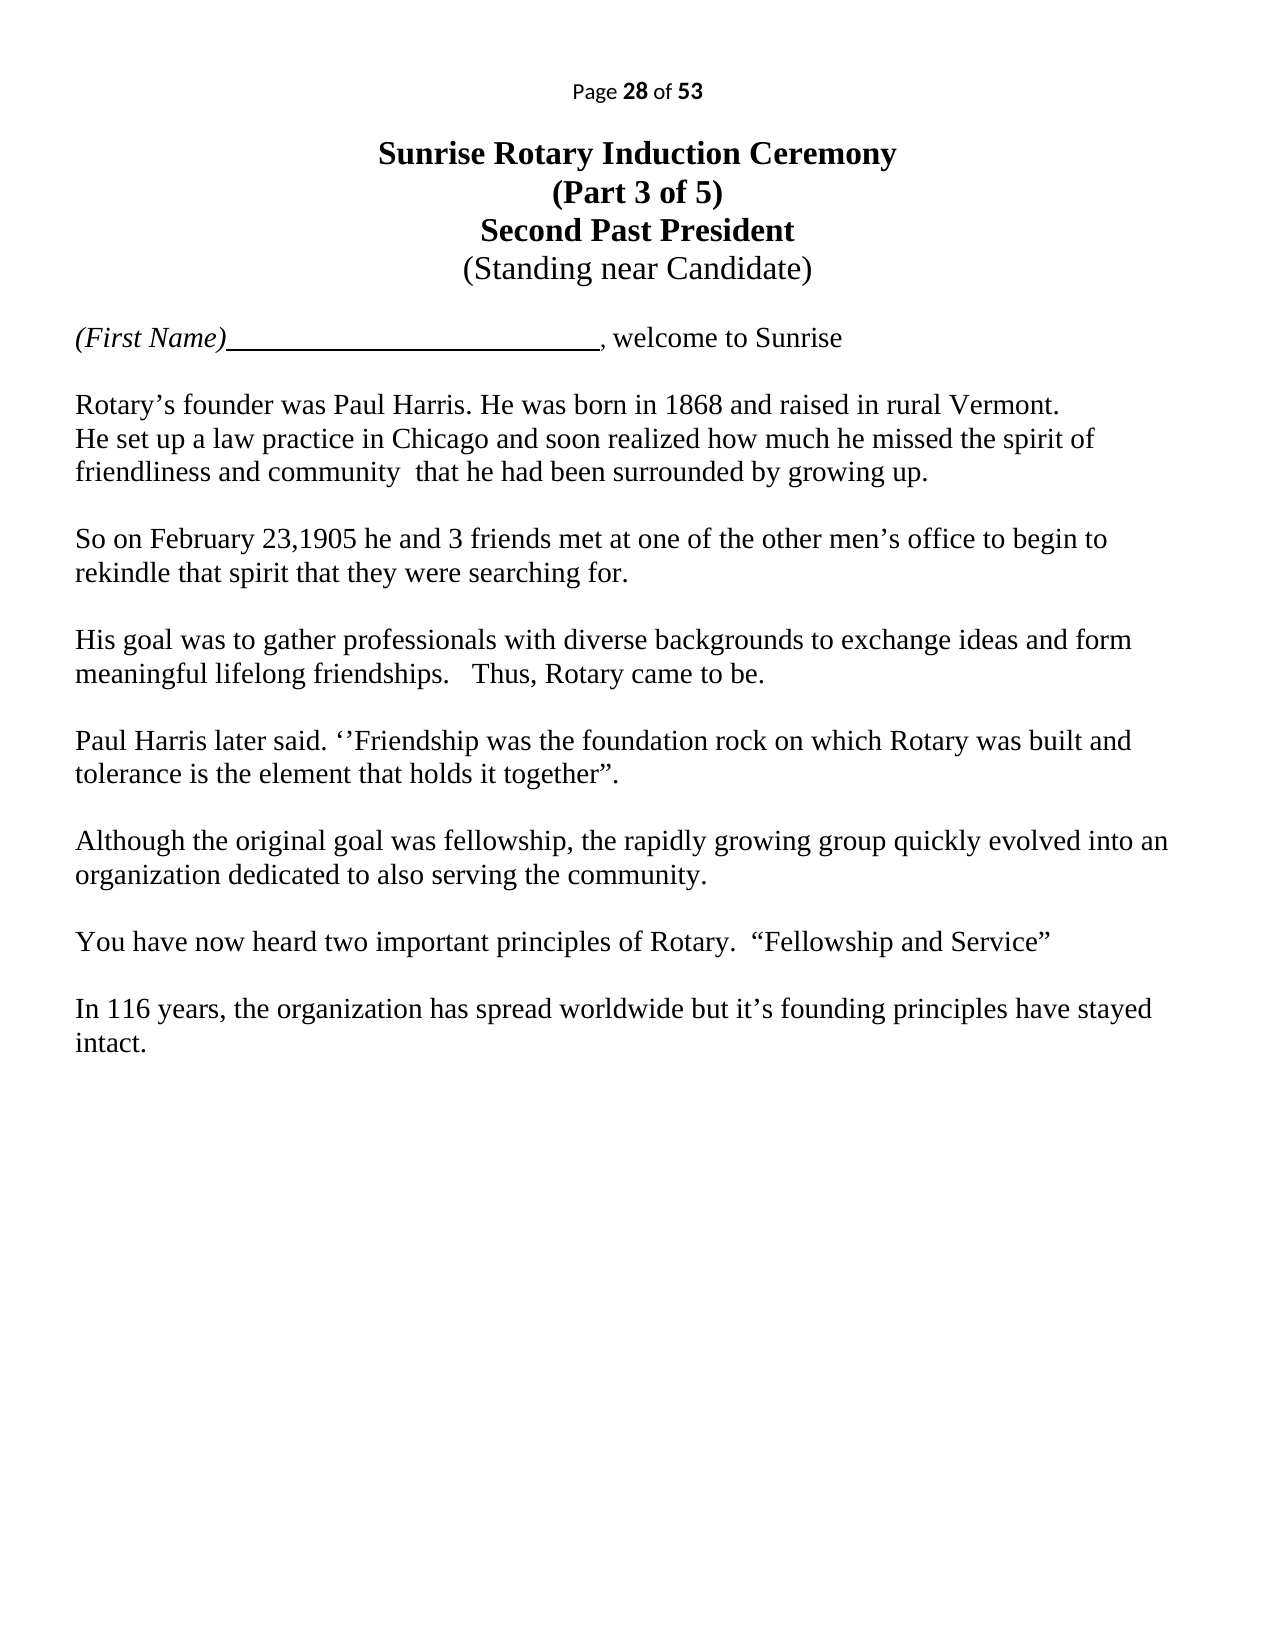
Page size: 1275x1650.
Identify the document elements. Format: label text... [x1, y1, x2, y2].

text You have now heard two important principles of Rotary. “Fellowship and Service” [75, 924, 1200, 958]
text In 116 years, the organization has spread worldwide but it’s founding principles have stayed intact. [75, 991, 1200, 1058]
text Although the original goal was fellowship, the rapidly growing group quickly evolved into an organization dedicated to also serving the community. [75, 823, 1200, 891]
text Paul Harris later said. ‘’Friendship was the foundation rock on which Rotary was built and tolerance is the element that holds it together”. [75, 723, 1200, 790]
text (Part 3 of 5) [75, 172, 1200, 210]
text (First Name) , welcome to Sunrise [75, 320, 1200, 354]
text Sunrise Rotary Induction Ceremony [75, 133, 1200, 172]
text So on February 23,1905 he and 3 friends met at one of the other men’s office to begin to rekindle that spirit that they were searching for. [75, 522, 1200, 589]
text He set up a law practice in Chicago and soon realized how much he missed the spirit of friendliness and community that he had been surrounded by growing up. [75, 421, 1200, 488]
text Rotary’s founder was Paul Harris. He was born in 1868 and raised in rural Vermont. [75, 387, 1200, 421]
text His goal was to gather professionals with diverse backgrounds to exchange ideas and form meaningful lifelong friendships. Thus, Rotary came to be. [75, 622, 1200, 689]
text (Standing near Candidate) [75, 248, 1200, 287]
text Second Past President [75, 210, 1200, 248]
